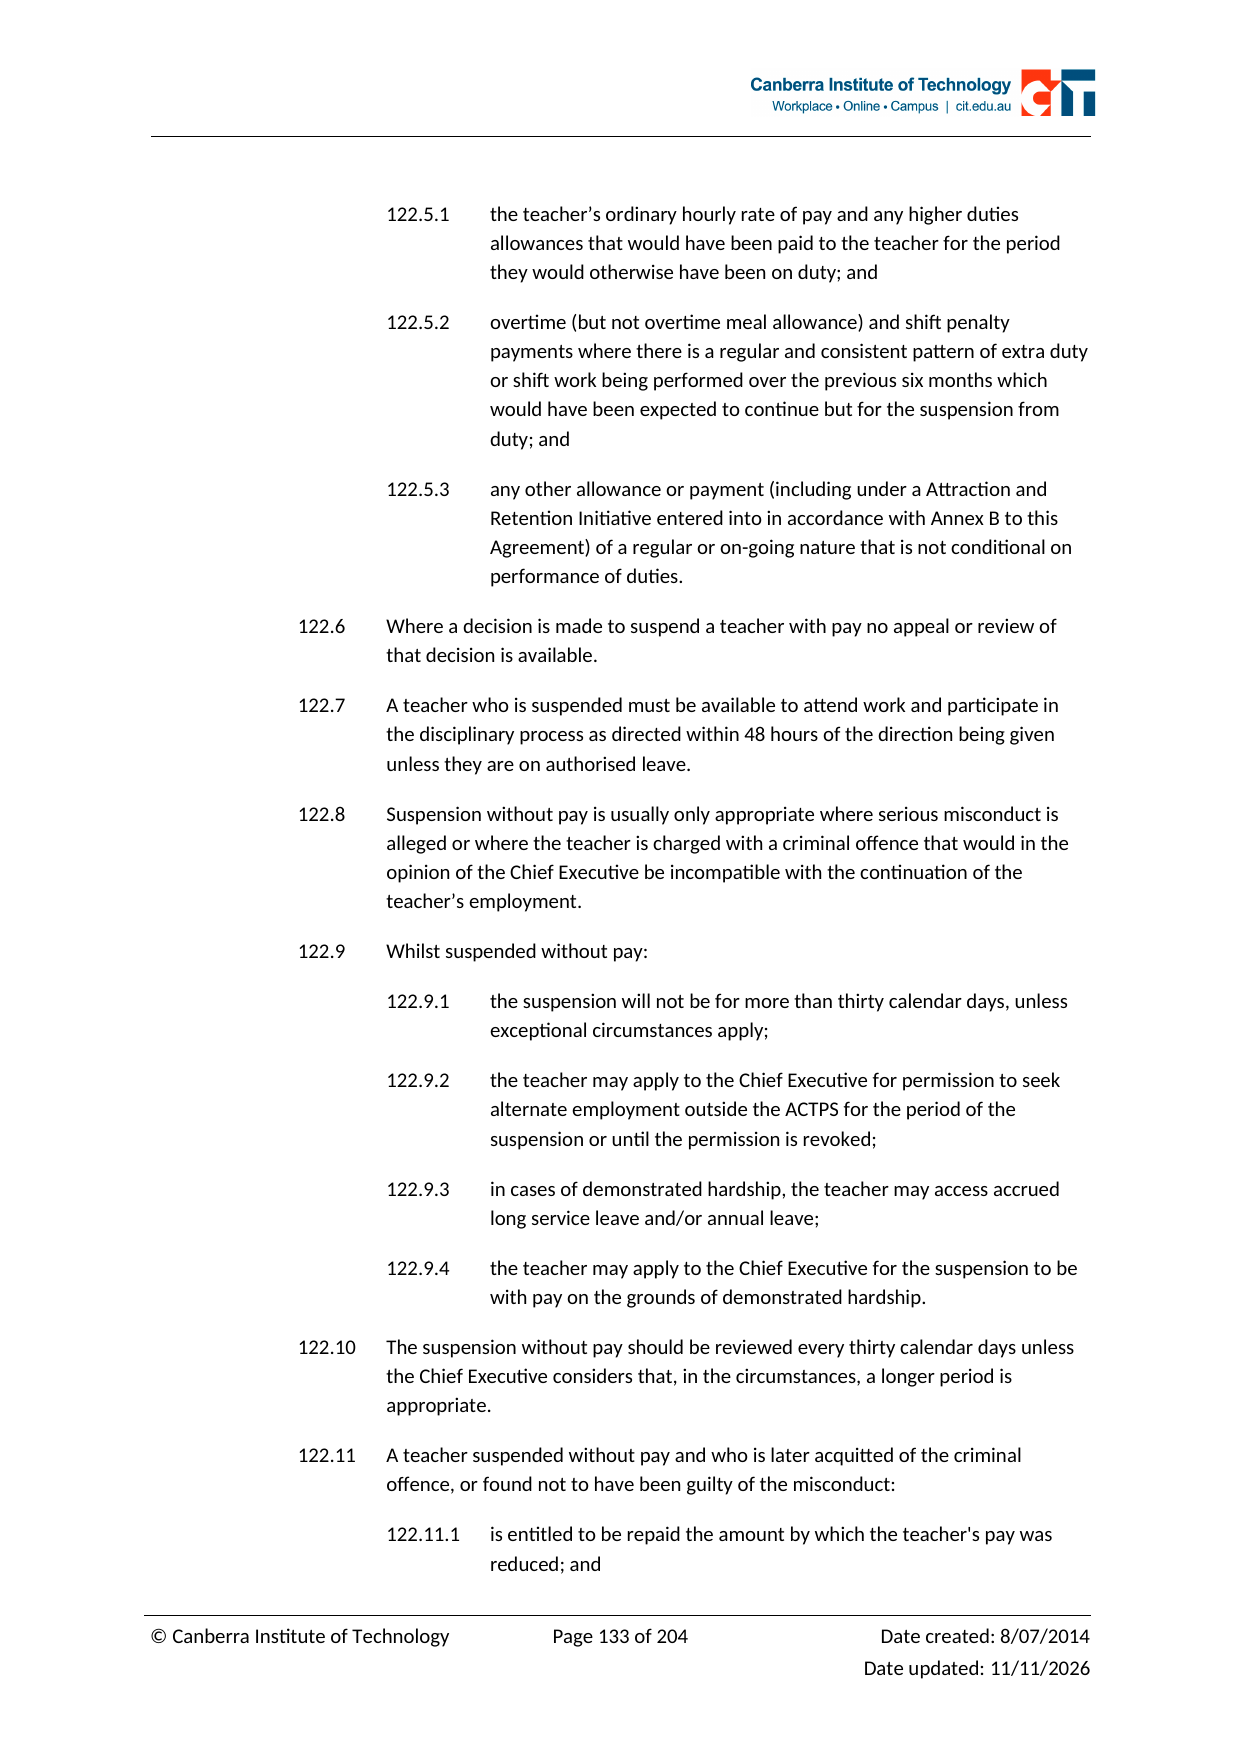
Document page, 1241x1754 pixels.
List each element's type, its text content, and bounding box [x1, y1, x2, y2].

text any other allowance or payment (including under a Attraction and Retention Initiative entered into in accordance with Annex B to this Agreement) of a regular or on-going nature that is not conditional on performance of duties. [386, 476, 1090, 589]
text Whilst suspended without pay: [298, 938, 1090, 964]
text the teacher may apply to the Chief Executive for the suspension to be with pay on the grounds of demonstrated hardship. [386, 1255, 1090, 1309]
text overtime (but not overtime meal allowance) and shift penalty payments where there is a regular and consistent pattern of extra duty or shift work being performed over the previous six months which would have been expected to continue but for the suspension from duty; and [386, 309, 1090, 451]
text the teacher’s ordinary hourly rate of pay and any higher duties allowances that would have been paid to the teacher for the period they would otherwise have been on duty; and [386, 201, 1090, 284]
picture [751, 68, 1096, 117]
text The suspension without pay should be reviewed every thirty calendar days unless the Chief Executive considers that, in the circumstances, a longer period is appropriate. [298, 1334, 1090, 1418]
text A teacher suspended without pay and who is later acquitted of the criminal offence, or found not to have been guilty of the misconduct: [298, 1442, 1090, 1497]
text is entitled to be repaid the amount by which the teacher's pay was reduced; and [386, 1522, 1090, 1576]
text in cases of demonstrated hardship, the teacher may access accrued long service leave and/or annual leave; [386, 1176, 1090, 1230]
text the suspension will not be for more than thirty calendar days, unless exceptional circumstances apply; [386, 988, 1090, 1043]
text Where a decision is made to suspend a teacher with pay no appeal or review of that decision is available. [298, 613, 1090, 668]
text Suspension without pay is usually only appropriate where serious misconduct is alleged or where the teacher is charged with a criminal offence that would in the opinion of the Chief Executive be incompatible with the continuation of the teacher’s employment. [298, 801, 1090, 914]
text the teacher may apply to the Chief Executive for permission to seek alternate employment outside the ACTPS for the period of the suspension or until the permission is revoked; [386, 1067, 1090, 1151]
text A teacher who is suspended must be available to attend work and participate in the disciplinary process as directed within 48 hours of the direction being given unless they are on authorised leave. [298, 692, 1090, 776]
